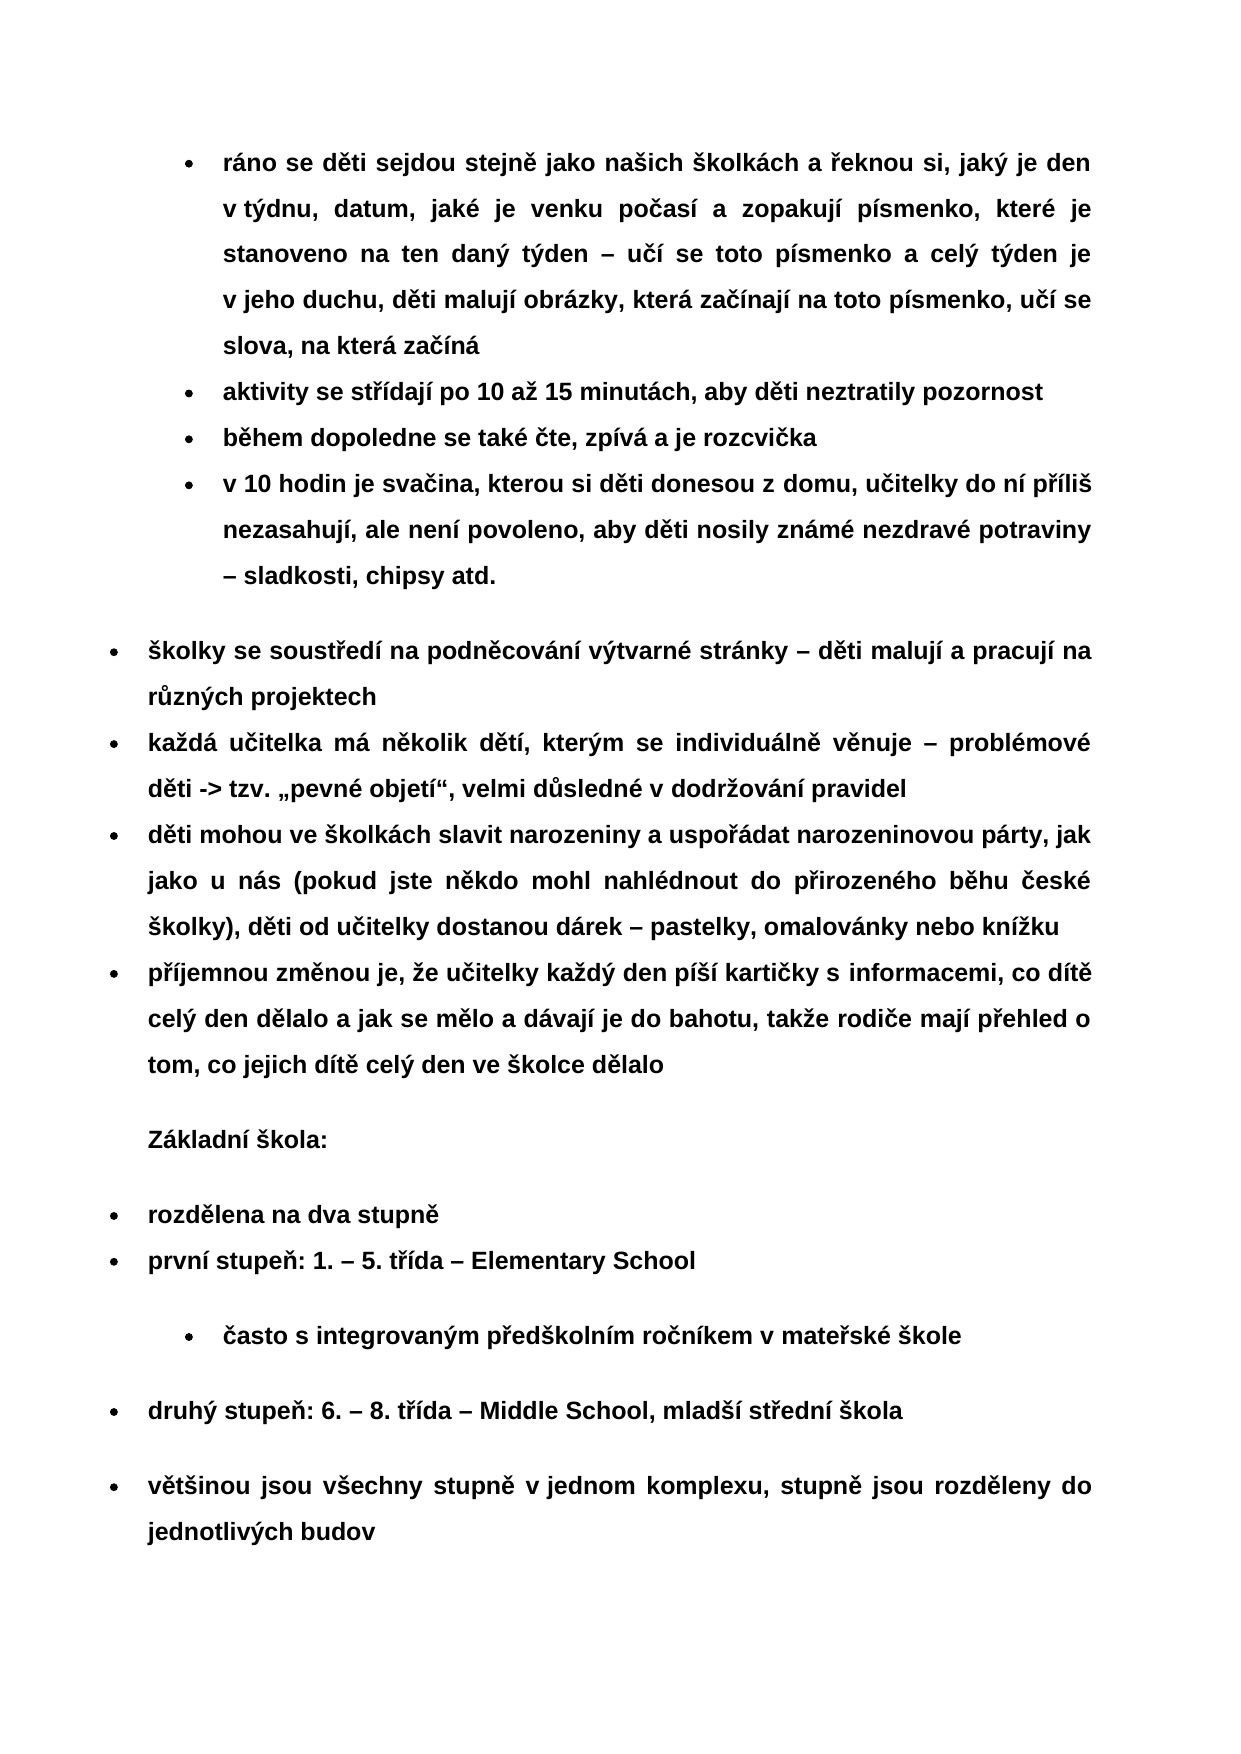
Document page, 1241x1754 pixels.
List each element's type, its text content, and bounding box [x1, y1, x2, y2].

list děti mohou ve školkách slavit narozeniny a uspořádat narozeninovou párty, jak jako u nás (pokud jste někdo mohl nahlédnout do přirozeného běhu české školky), děti od učitelky dostanou dárek – pastelky, omalovánky nebo knížku [110, 820, 1093, 941]
list školky se soustředí na podněcování výtvarné stránky – děti malují a pracují na různých projektech [110, 636, 1093, 711]
list ráno se děti sejdou stejně jako našich školkách a řeknou si, jaký je den v týdnu, datum, jaké je venku počasí a zopakují písmenko, které je stanoveno na ten daný týden – učí se toto písmenko a celý týden je v jeho duchu, děti malují obrázky, která začínají na toto písmenko, učí se slova, na která začíná [185, 148, 1093, 360]
list aktivity se střídají po 10 až 15 minutách, aby děti neztratily pozornost [185, 377, 1093, 406]
list často s integrovaným předškolním ročníkem v mateřské škole [185, 1321, 1093, 1349]
list první stupeň: 1. – 5. třída – Elementary School [110, 1246, 1093, 1274]
list rozdělena na dva stupně [110, 1200, 1093, 1228]
list druhý stupeň: 6. – 8. třída – Middle School, mladší střední škola [110, 1396, 1093, 1425]
list každá učitelka má několik dětí, kterým se individuálně věnuje – problémové děti -> tzv. „pevné objetí“, velmi důsledné v dodržování pravidel [110, 728, 1093, 803]
list během dopoledne se také čte, zpívá a je rozcvička [185, 423, 1093, 452]
text Základní škola: [148, 1125, 1093, 1153]
list příjemnou změnou je, že učitelky každý den píší kartičky s informacemi, co dítě celý den dělalo a jak se mělo a dávají je do bahotu, takže rodiče mají přehled o tom, co jejich dítě celý den ve školce dělalo [110, 958, 1093, 1078]
list v 10 hodin je svačina, kterou si děti donesou z domu, učitelky do ní příliš nezasahují, ale není povoleno, aby děti nosily známé nezdravé potraviny – sladkosti, chipsy atd. [185, 469, 1093, 590]
list většinou jsou všechny stupně v jednom komplexu, stupně jsou rozděleny do jednotlivých budov [110, 1471, 1093, 1546]
